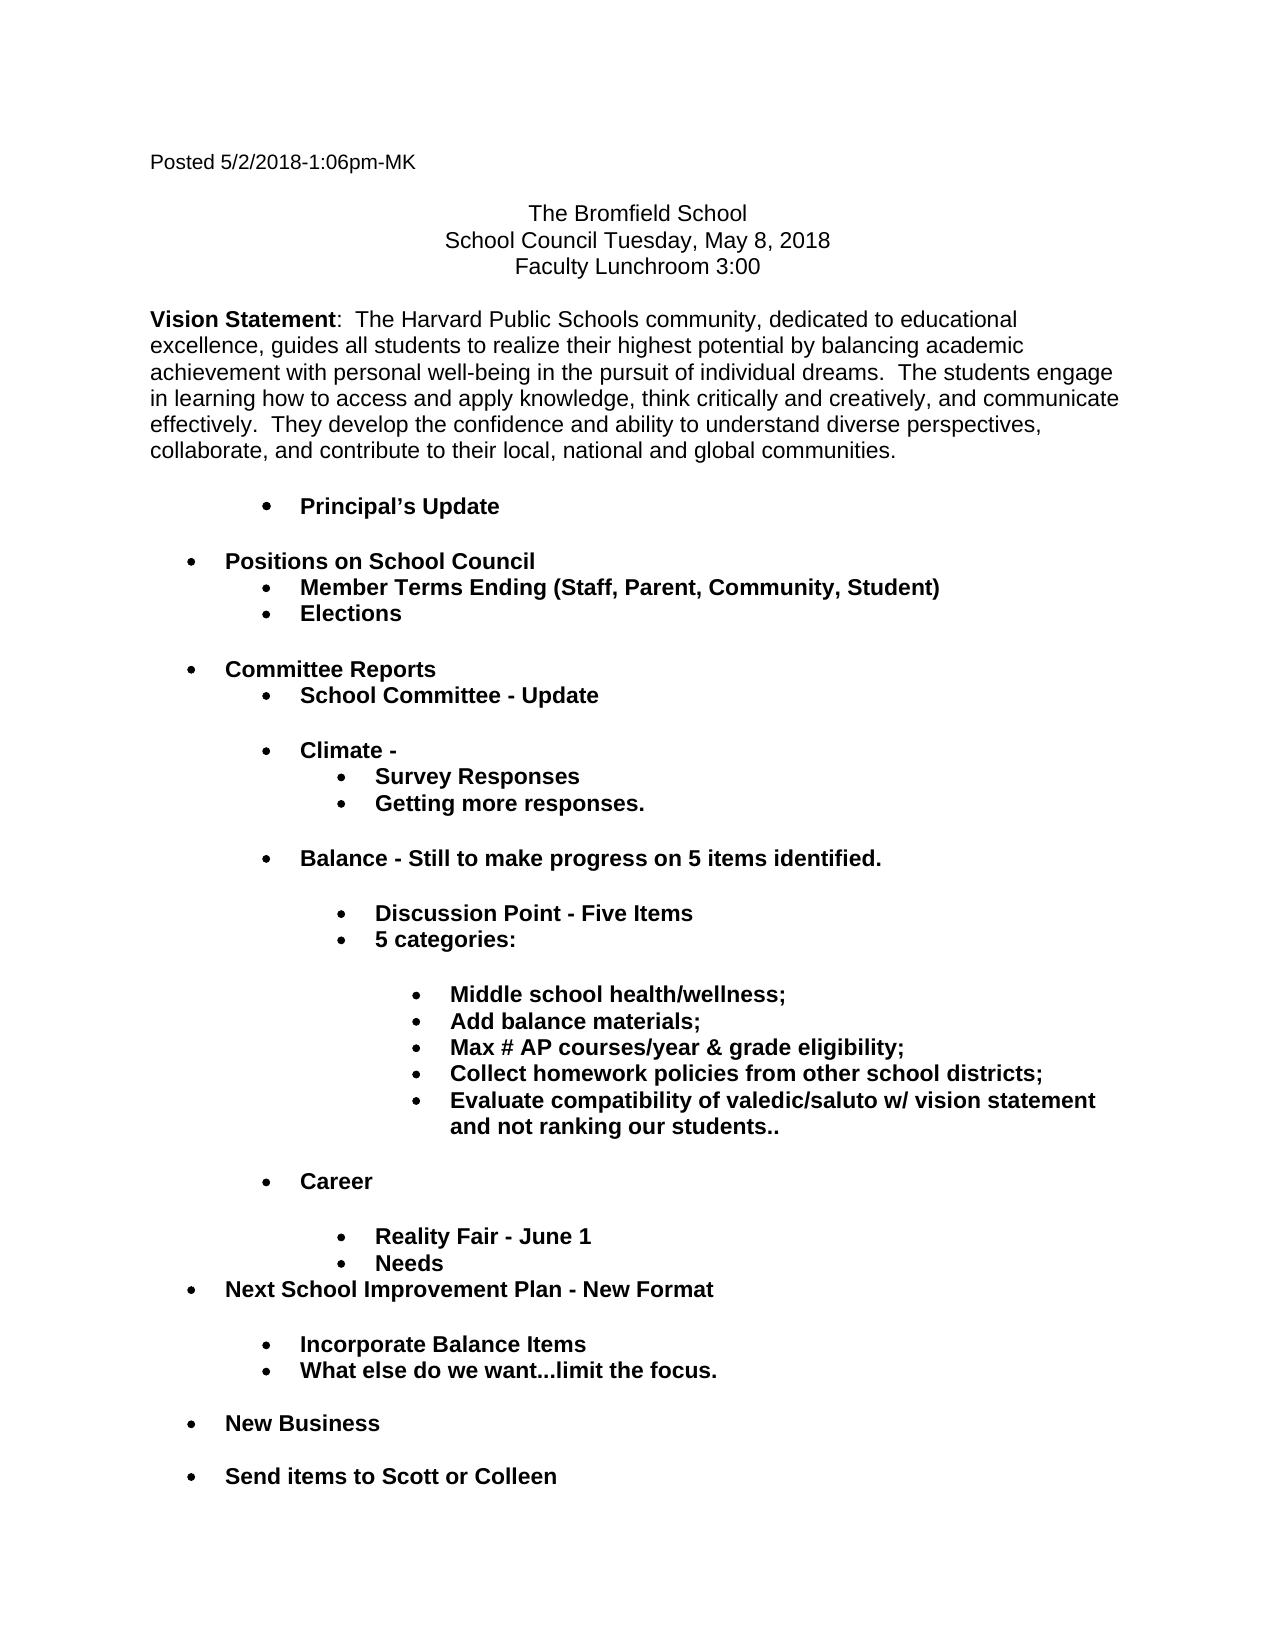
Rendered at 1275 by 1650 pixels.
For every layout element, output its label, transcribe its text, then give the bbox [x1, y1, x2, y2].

list Middle school health/wellness; [412, 981, 1125, 1008]
list Elections [262, 600, 1125, 627]
list Career [262, 1168, 1125, 1194]
list Max # AP courses/year & grade eligibility; [412, 1034, 1125, 1060]
list Collect homework policies from other school districts; [412, 1060, 1125, 1087]
list Committee Reports [187, 656, 1125, 682]
list Next School Improvement Plan - New Format [187, 1276, 1125, 1302]
list Getting more responses. [337, 790, 1125, 816]
text The Bromfield School [150, 200, 1125, 227]
list School Committee - Update [262, 682, 1125, 708]
text School Council Tuesday, May 8, 2018 [150, 227, 1125, 253]
list Reality Fair - June 1 [337, 1223, 1125, 1250]
list Climate - [262, 737, 1125, 763]
list Principal’s Update [262, 493, 1125, 519]
list Positions on School Council [187, 548, 1125, 574]
list Balance - Still to make progress on 5 items identified. [262, 845, 1125, 871]
list Incorporate Balance Items [262, 1331, 1125, 1357]
list Add balance materials; [412, 1008, 1125, 1034]
list Evaluate compatibility of valedic/saluto w/ vision statement and not ranking our students.. [412, 1087, 1125, 1139]
list Discussion Point - Five Items [337, 900, 1125, 926]
text Vision Statement: The Harvard Public Schools community, dedicated to educational excellence, guides all students to realize their highest potential by balancing academic achievement with personal well-being in the pursuit of individual dreams. The students engage in learning how to access and apply knowledge, think critically and creatively, and communicate effectively. They develop the confidence and ability to understand diverse perspectives, collaborate, and contribute to their local, national and global communities. [150, 306, 1125, 464]
text Faculty Lunchroom 3:00 [150, 253, 1125, 279]
list Needs [337, 1250, 1125, 1276]
text Posted 5/2/2018-1:06pm-MK [150, 150, 1125, 174]
list Survey Responses [337, 763, 1125, 790]
list New Business [187, 1410, 1125, 1437]
list Member Terms Ending (Staff, Parent, Community, Student) [262, 574, 1125, 600]
list What else do we want...limit the focus. [262, 1357, 1125, 1384]
list 5 categories: [337, 926, 1125, 953]
list Send items to Scott or Colleen [187, 1463, 1125, 1489]
